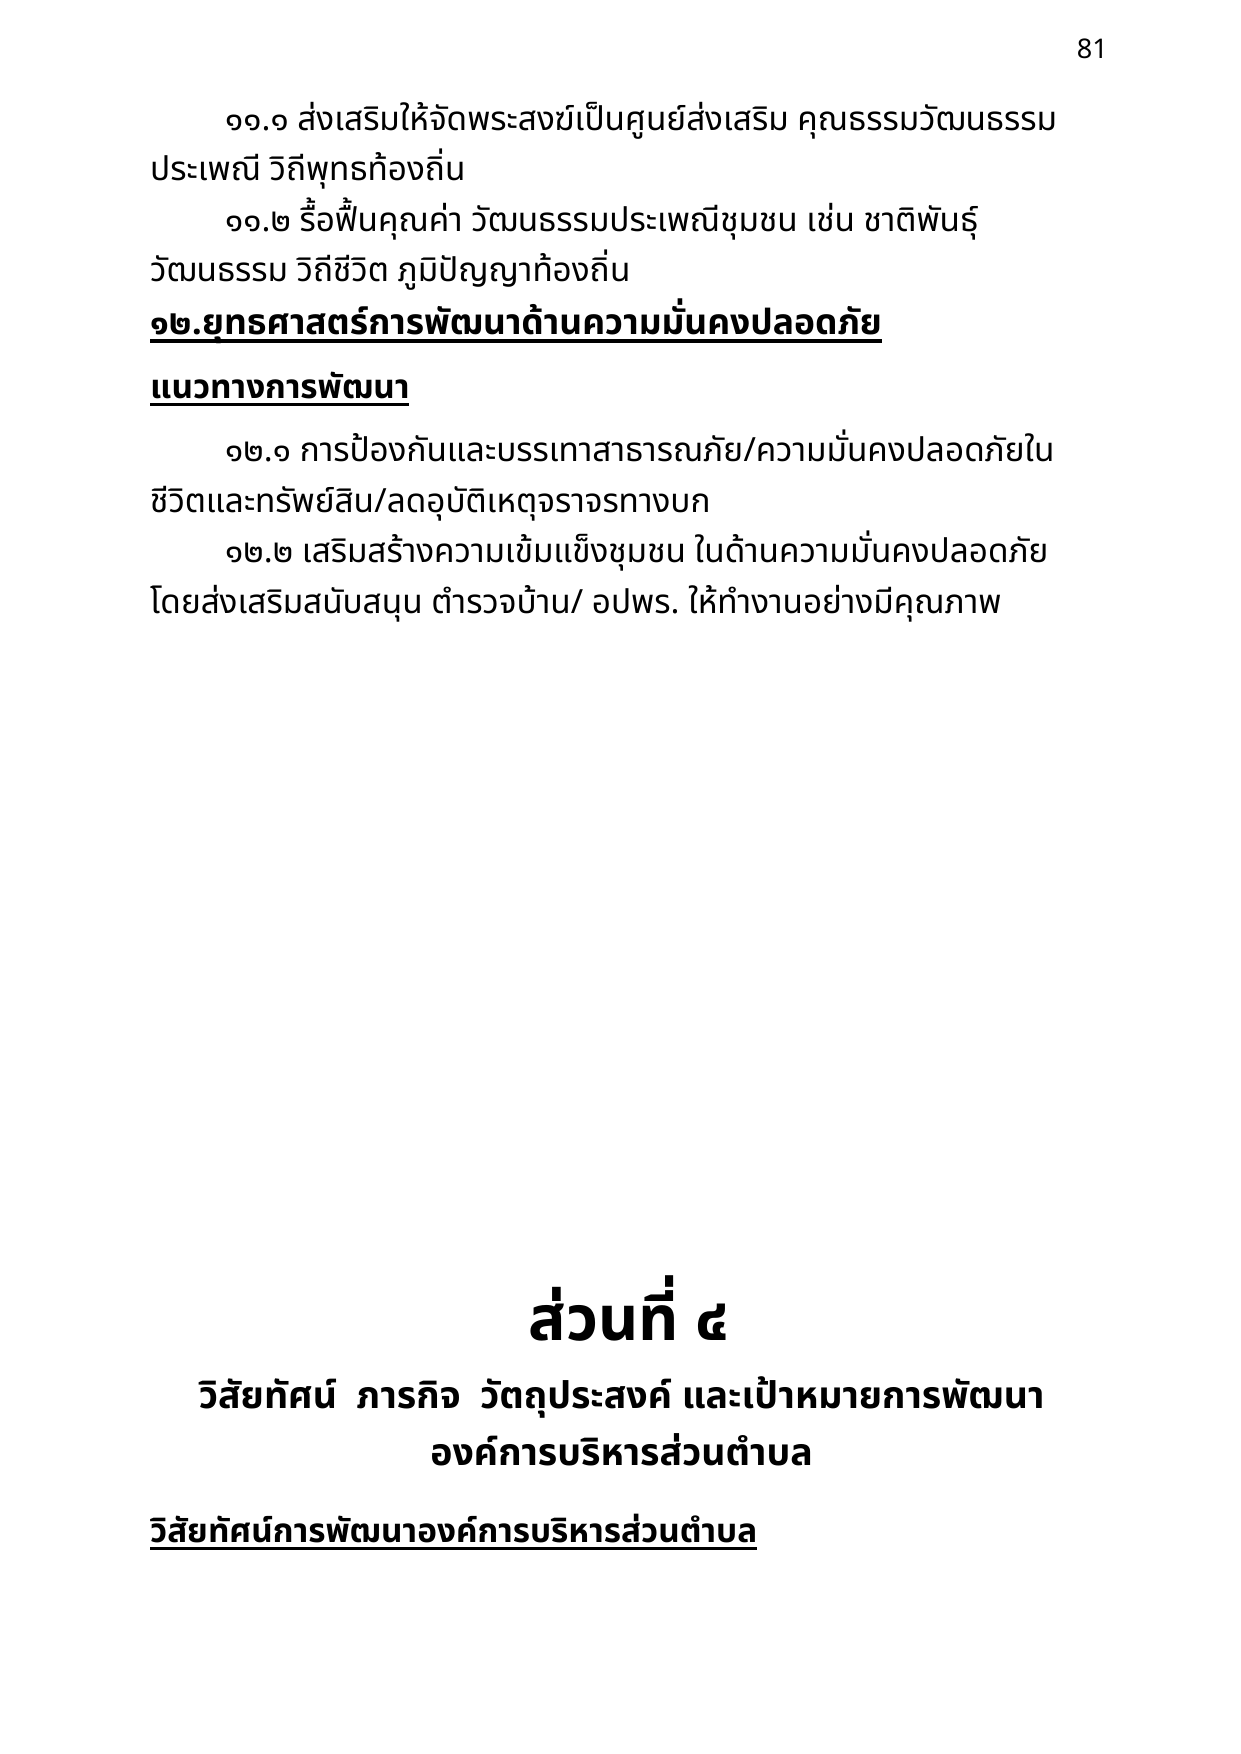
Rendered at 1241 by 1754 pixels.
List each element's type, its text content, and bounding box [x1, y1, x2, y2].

text ๑๒.ยุทธศาสตร์การพัฒนาด้านความมั่นคงปลอดภัย [150, 296, 1107, 350]
text วิสัยทัศน์การพัฒนาองค์การบริหารส่วนตำบล [150, 1507, 1107, 1557]
text ๑๒.๒ เสริมสร้างความเข้มแข็งชุมชน ในด้านความมั่นคงปลอดภัย โดยส่งเสริมสนับสนุน ตำรวจบ้าน/ อปพร. ให้ทำงานอย่างมีคุณภาพ [150, 527, 1107, 628]
text ส่วนที่ ๔ [150, 1274, 1107, 1369]
text แนวทางการพัฒนา [150, 363, 1107, 413]
text ๑๒.๑ การป้องกันและบรรเทาสาธารณภัย/ความมั่นคงปลอดภัยในชีวิตและทรัพย์สิน/ลดอุบัติเหตุจราจรทางบก [150, 426, 1107, 527]
text วิสัยทัศน์ ภารกิจ วัตถุประสงค์ และเป้าหมายการพัฒนาองค์การบริหารส่วนตำบล [135, 1369, 1107, 1482]
text ๑๑.๑ ส่งเสริมให้จัดพระสงฆ์เป็นศูนย์ส่งเสริม คุณธรรมวัฒนธรรมประเพณี วิถีพุทธท้องถิ่น [150, 94, 1107, 195]
text ๑๑.๒ รื้อฟื้นคุณค่า วัฒนธรรมประเพณีชุมชน เช่น ชาติพันธุ์ วัฒนธรรม วิถีชีวิต ภูมิปัญญาท้องถิ่น [150, 195, 1107, 296]
